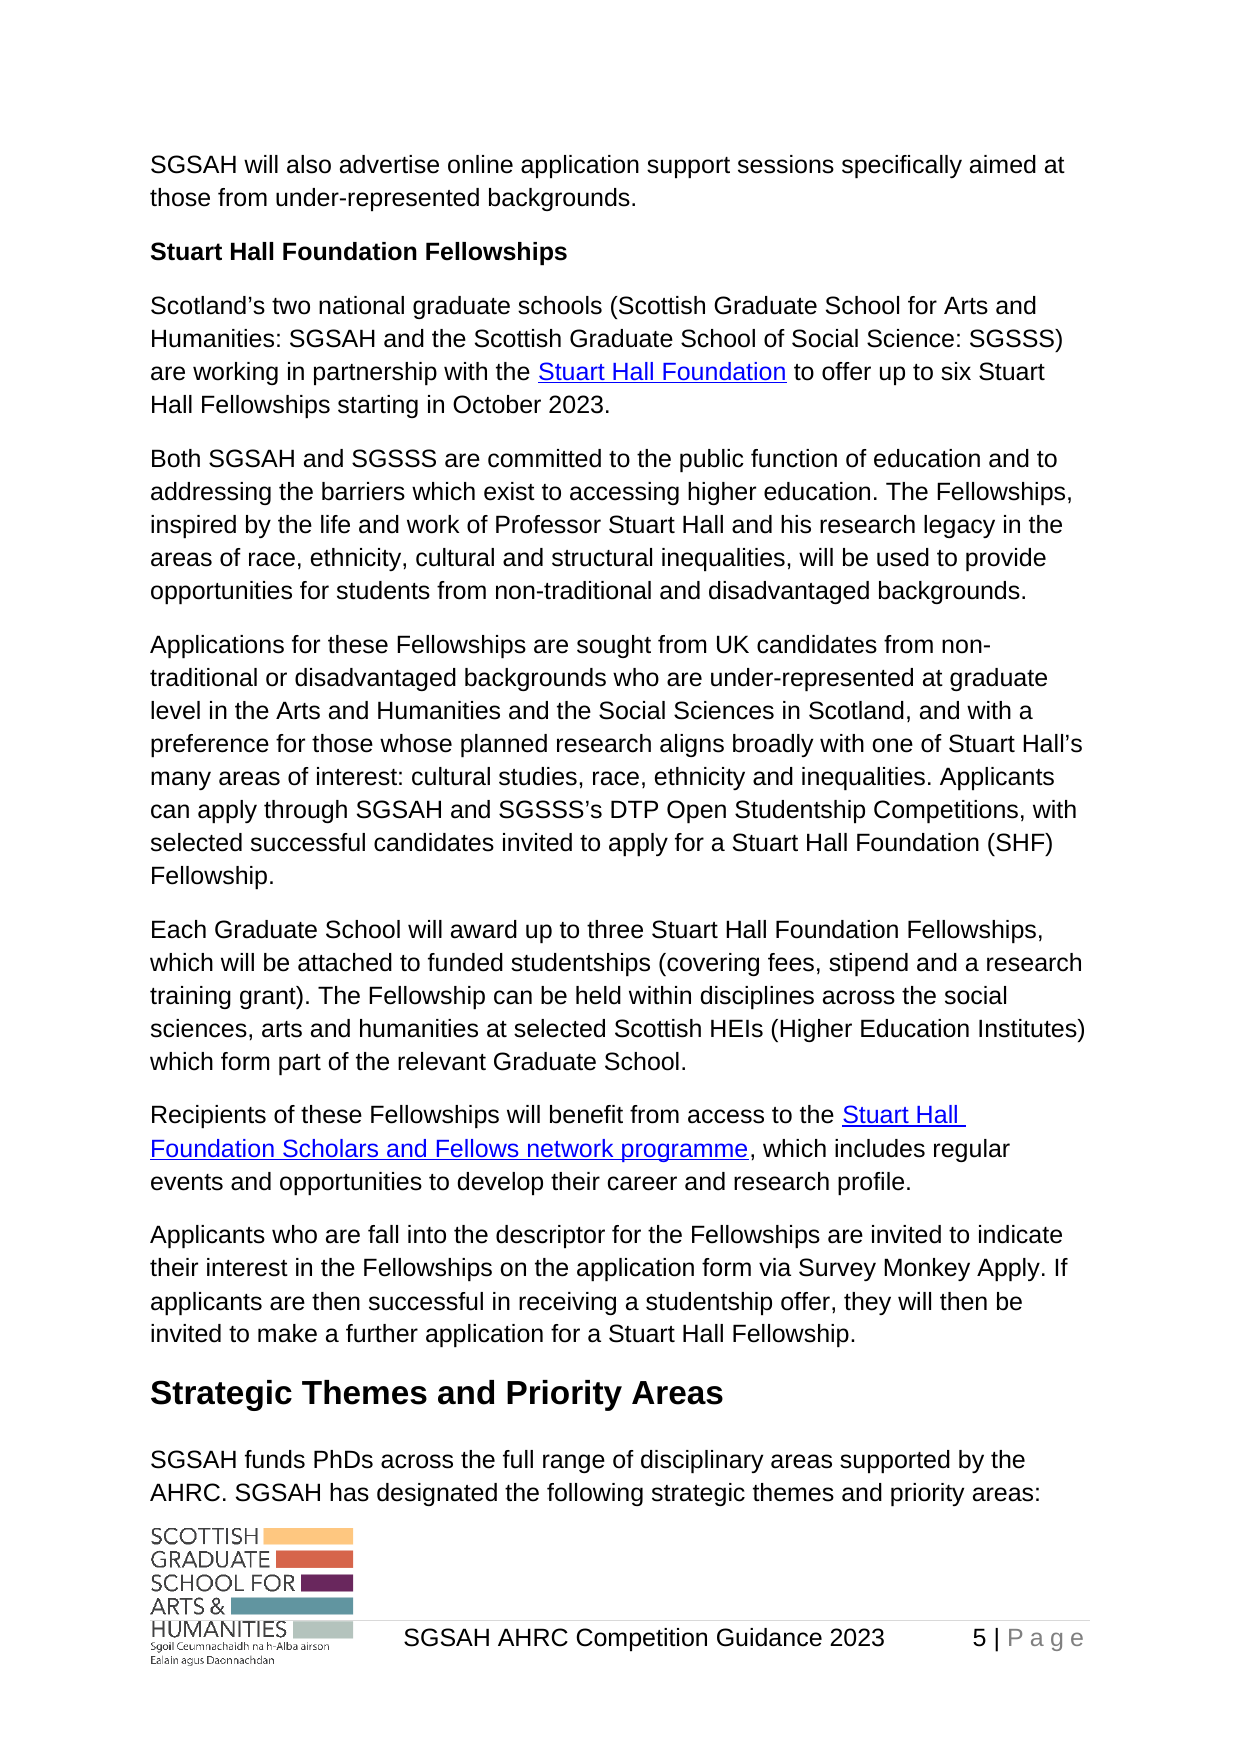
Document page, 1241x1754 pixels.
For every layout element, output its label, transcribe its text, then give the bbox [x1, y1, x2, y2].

picture [150, 1621, 354, 1666]
text Applicants who are fall into the descriptor for the Fellowships are invited to indicate their interest in the Fellowships on the application form via Survey Monkey Apply. If applicants are then successful in receiving a studentship offer, they will then be invited to make a further application for a Stuart Hall Fellowship. [150, 1220, 1090, 1348]
text Scotland’s two national graduate schools (Scottish Graduate School for Arts and Humanities: SGSAH and the Scottish Graduate School of Social Science: SGSSS) are working in partnership with the Stuart Hall Foundation to offer up to six Stuart Hall Fellowships starting in October 2023. [150, 291, 1090, 418]
text SGSAH funds PhDs across the full range of disciplinary areas supported by the AHRC. SGSAH has designated the following strategic themes and priority areas: [150, 1445, 1090, 1507]
picture [150, 1528, 354, 1620]
text Both SGSAH and SGSSS are committed to the public function of education and to addressing the barriers which exist to accessing higher education. The Fellowships, inspired by the life and work of Professor Stuart Hall and his research legacy in the areas of race, ethnicity, cultural and structural inequalities, will be used to provide opportunities for students from non-traditional and disadvantaged backgrounds. [150, 444, 1090, 604]
text Recipients of these Fellowships will benefit from access to the Stuart Hall Foundation Scholars and Fellows network programme, which includes regular events and opportunities to develop their career and research profile. [150, 1101, 1090, 1195]
subtitle Strategic Themes and Priority Areas [150, 1373, 1090, 1412]
text Applications for these Fellowships are sought from UK candidates from non-traditional or disadvantaged backgrounds who are under-represented at graduate level in the Arts and Humanities and the Social Sciences in Scotland, and with a preference for those whose planned research aligns broadly with one of Stuart Hall’s many areas of interest: cultural studies, race, ethnicity and inequalities. Applicants can apply through SGSAH and SGSSS’s DTP Open Studentship Competitions, with selected successful candidates invited to apply for a Stuart Hall Foundation (SHF) Fellowship. [150, 629, 1090, 889]
text Stuart Hall Foundation Fellowships [150, 237, 1090, 266]
text Each Graduate School will award up to three Stuart Hall Foundation Fellowships, which will be attached to funded studentships (covering fees, stipend and a research training grant). The Fellowship can be held within disciplines across the social sciences, arts and humanities at selected Scottish HEIs (Higher Education Institutes) which form part of the relevant Graduate School. [150, 914, 1090, 1075]
text SGSAH will also advertise online application support sessions specifically aimed at those from under-represented backgrounds. [150, 150, 1090, 212]
